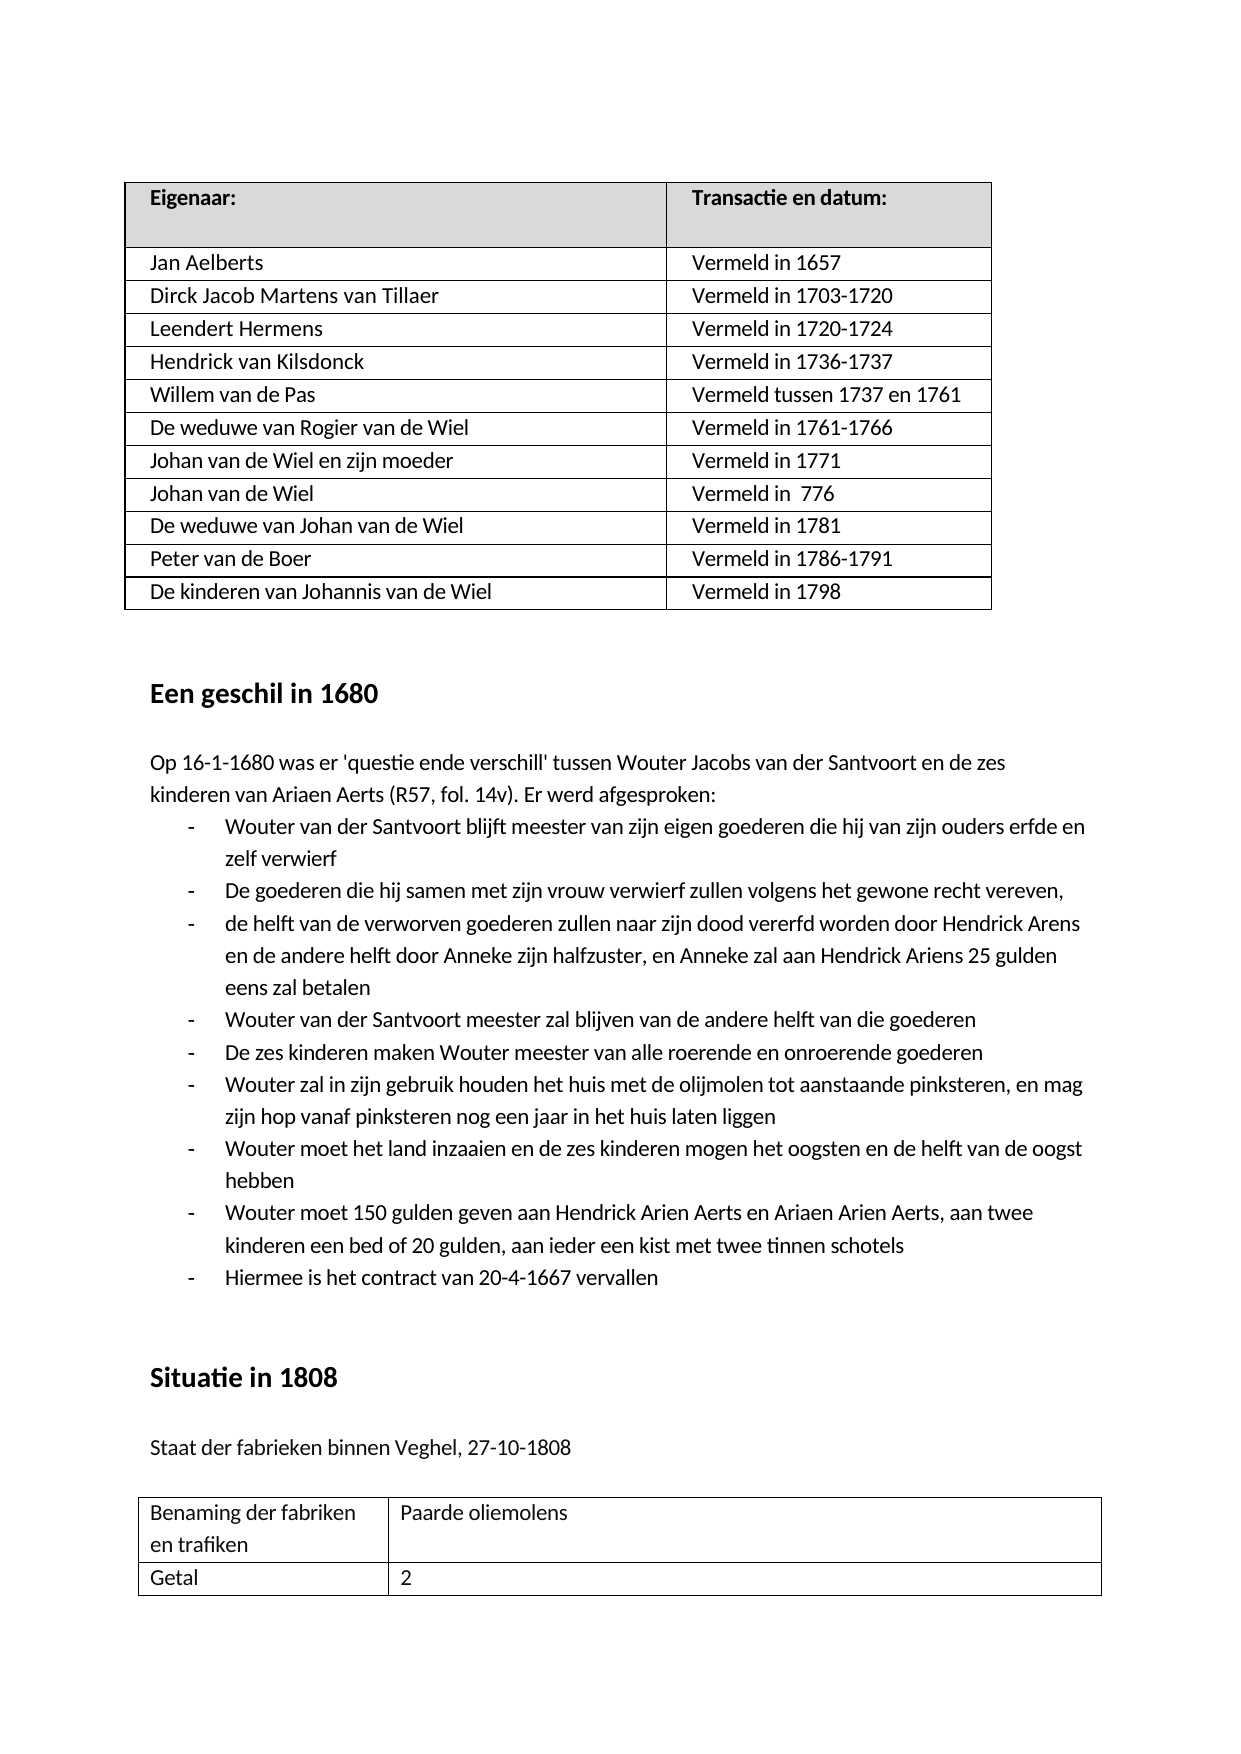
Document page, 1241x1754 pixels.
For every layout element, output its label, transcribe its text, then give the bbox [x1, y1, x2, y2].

table_cell Vermeld in 1736-1737 [667, 347, 991, 379]
table_header Eigenaar: [126, 183, 666, 247]
table_cell Dirck Jacob Martens van Tillaer [126, 281, 666, 313]
table_cell Vermeld in 1657 [667, 248, 991, 280]
table_cell Vermeld in 1720-1724 [667, 314, 991, 346]
table_cell De weduwe van Johan van de Wiel [126, 512, 666, 543]
table_cell Johan van de Wiel en zijn moeder [126, 446, 666, 478]
table_cell Hendrick van Kilsdonck [126, 347, 666, 379]
table_cell Vermeld in 776 [667, 479, 991, 511]
table_header Transactie en datum: [667, 183, 991, 247]
list Hiermee is het contract van 20-4-1667 vervallen [187, 1263, 1090, 1291]
table_cell 2 [389, 1563, 1101, 1595]
table_cell Johan van de Wiel [126, 479, 666, 511]
table_cell Vermeld in 1798 [667, 578, 991, 609]
text Staat der fabrieken binnen Veghel, 27-10-1808 [150, 1433, 1090, 1461]
table_cell De weduwe van Rogier van de Wiel [126, 413, 666, 445]
table_cell Vermeld in 1786-1791 [667, 545, 991, 576]
table_cell Jan Aelberts [126, 248, 666, 280]
text Op 16-1-1680 was er 'questie ende verschill' tussen Wouter Jacobs van der Santvoort en de zes kinderen van Ariaen Aerts (R57, fol. 14v). Er werd afgesproken: [150, 748, 1090, 808]
table_cell Vermeld in 1771 [667, 446, 991, 478]
table_cell Peter van de Boer [126, 545, 666, 576]
table_header Benaming der fabriken en trafiken [139, 1498, 388, 1562]
list De zes kinderen maken Wouter meester van alle roerende en onroerende goederen [187, 1038, 1090, 1066]
table_cell Willem van de Pas [126, 380, 666, 412]
table_cell De kinderen van Johannis van de Wiel [126, 578, 666, 609]
list Wouter van der Santvoort meester zal blijven van de andere helft van die goederen [187, 1005, 1090, 1033]
text Een geschil in 1680 [150, 675, 1090, 710]
table_cell Vermeld in 1703-1720 [667, 281, 991, 313]
list de helft van de verworven goederen zullen naar zijn dood vererfd worden door Hendrick Arens en de andere helft door Anneke zijn halfzuster, en Anneke zal aan Hendrick Ariens 25 gulden eens zal betalen [187, 909, 1090, 1001]
list De goederen die hij samen met zijn vrouw verwierf zullen volgens het gewone recht vereven, [187, 877, 1090, 905]
list Wouter zal in zijn gebruik houden het huis met de olijmolen tot aanstaande pinksteren, en mag zijn hop vanaf pinksteren nog een jaar in het huis laten liggen [187, 1070, 1090, 1130]
list Wouter moet 150 gulden geven aan Hendrick Arien Aerts en Ariaen Arien Aerts, aan twee kinderen een bed of 20 gulden, aan ieder een kist met twee tinnen schotels [187, 1198, 1090, 1259]
table_cell Getal [139, 1563, 388, 1595]
text Situatie in 1808 [150, 1359, 1090, 1395]
table_cell Vermeld in 1781 [667, 512, 991, 543]
table_cell Vermeld in 1761-1766 [667, 413, 991, 445]
table_cell Leendert Hermens [126, 314, 666, 346]
table_header Paarde oliemolens [389, 1498, 1101, 1562]
list Wouter van der Santvoort blijft meester van zijn eigen goederen die hij van zijn ouders erfde en zelf verwierf [187, 812, 1090, 872]
list Wouter moet het land inzaaien en de zes kinderen mogen het oogsten en de helft van de oogst hebben [187, 1134, 1090, 1194]
table_cell Vermeld tussen 1737 en 1761 [667, 380, 991, 412]
